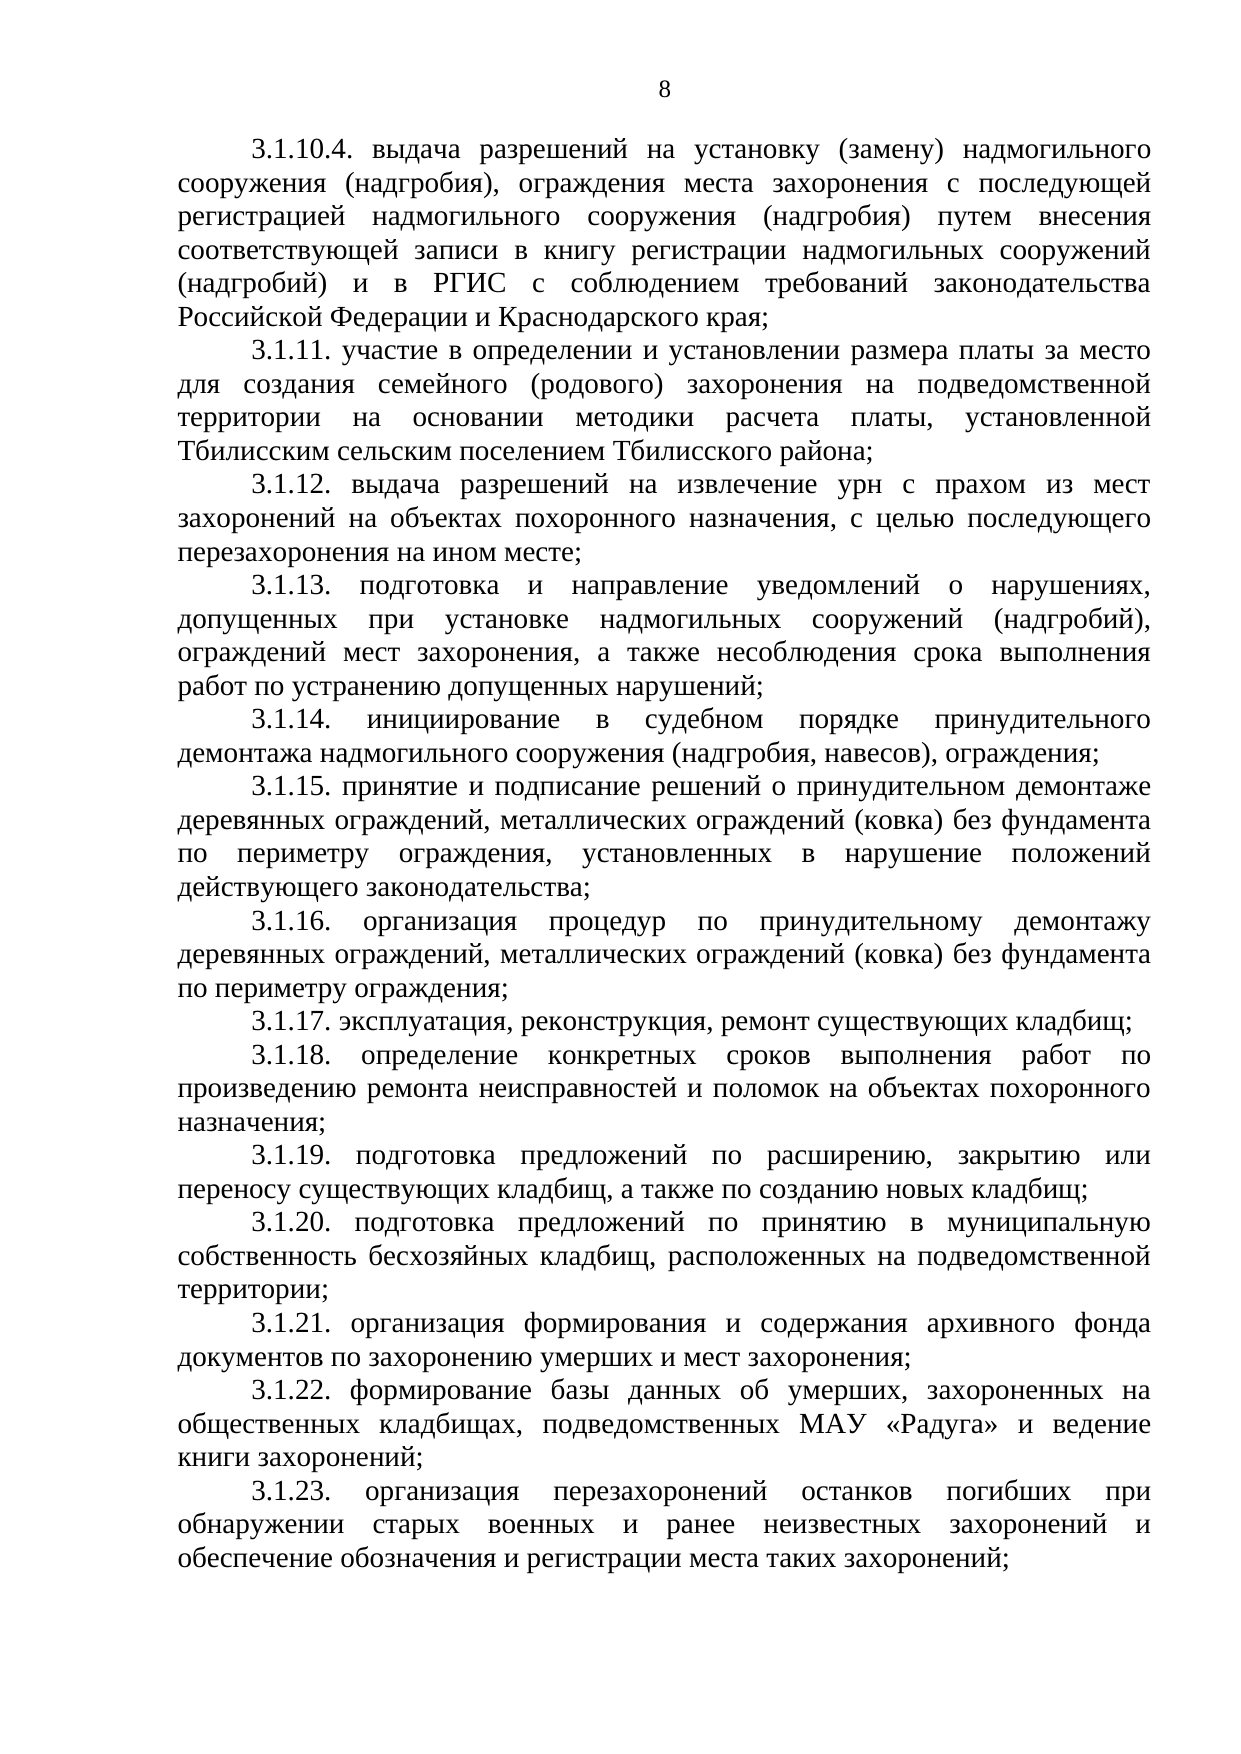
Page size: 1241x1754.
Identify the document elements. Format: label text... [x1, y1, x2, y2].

text 3.1.21. организация формирования и содержания архивного фонда документов по захоронению умерших и мест захоронения; [177, 1305, 1152, 1372]
text 3.1.18. определение конкретных сроков выполнения работ по произведению ремонта неисправностей и поломок на объектах похоронного назначения; [177, 1037, 1152, 1137]
text 3.1.19. подготовка предложений по расширению, закрытию или переносу существующих кладбищ, а также по созданию новых кладбищ; [177, 1137, 1152, 1204]
text 3.1.14. инициирование в судебном порядке принудительного демонтажа надмогильного сооружения (надгробия, навесов), ограждения; [177, 701, 1152, 768]
text 3.1.17. эксплуатация, реконструкция, ремонт существующих кладбищ; [177, 1003, 1152, 1037]
text 3.1.16. организация процедур по принудительному демонтажу деревянных ограждений, металлических ограждений (ковка) без фундамента по периметру ограждения; [177, 903, 1152, 1003]
text 3.1.20. подготовка предложений по принятию в муниципальную собственность бесхозяйных кладбищ, расположенных на подведомственной территории; [177, 1204, 1152, 1305]
text 3.1.23. организация перезахоронений останков погибших при обнаружении старых военных и ранее неизвестных захоронений и обеспечение обозначения и регистрации места таких захоронений; [177, 1473, 1152, 1573]
text 3.1.11. участие в определении и установлении размера платы за место для создания семейного (родового) захоронения на подведомственной территории на основании методики расчета платы, установленной Тбилисским сельским поселением Тбилисского района; [177, 332, 1152, 467]
text 3.1.10.4. выдача разрешений на установку (замену) надмогильного сооружения (надгробия), ограждения места захоронения с последующей регистрацией надмогильного сооружения (надгробия) путем внесения соответствующей записи в книгу регистрации надмогильных сооружений (надгробий) и в РГИС с соблюдением требований законодательства Российской Федерации и Краснодарского края; [177, 131, 1152, 332]
text 3.1.15. принятие и подписание решений о принудительном демонтаже деревянных ограждений, металлических ограждений (ковка) без фундамента по периметру ограждения, установленных в нарушение положений действующего законодательства; [177, 768, 1152, 903]
text 3.1.13. подготовка и направление уведомлений о нарушениях, допущенных при установке надмогильных сооружений (надгробий), ограждений мест захоронения, а также несоблюдения срока выполнения работ по устранению допущенных нарушений; [177, 567, 1152, 701]
text 3.1.12. выдача разрешений на извлечение урн с прахом из мест захоронений на объектах похоронного назначения, с целью последующего перезахоронения на ином месте; [177, 467, 1152, 567]
text 3.1.22. формирование базы данных об умерших, захороненных на общественных кладбищах, подведомственных МАУ «Радуга» и ведение книги захоронений; [177, 1372, 1152, 1473]
